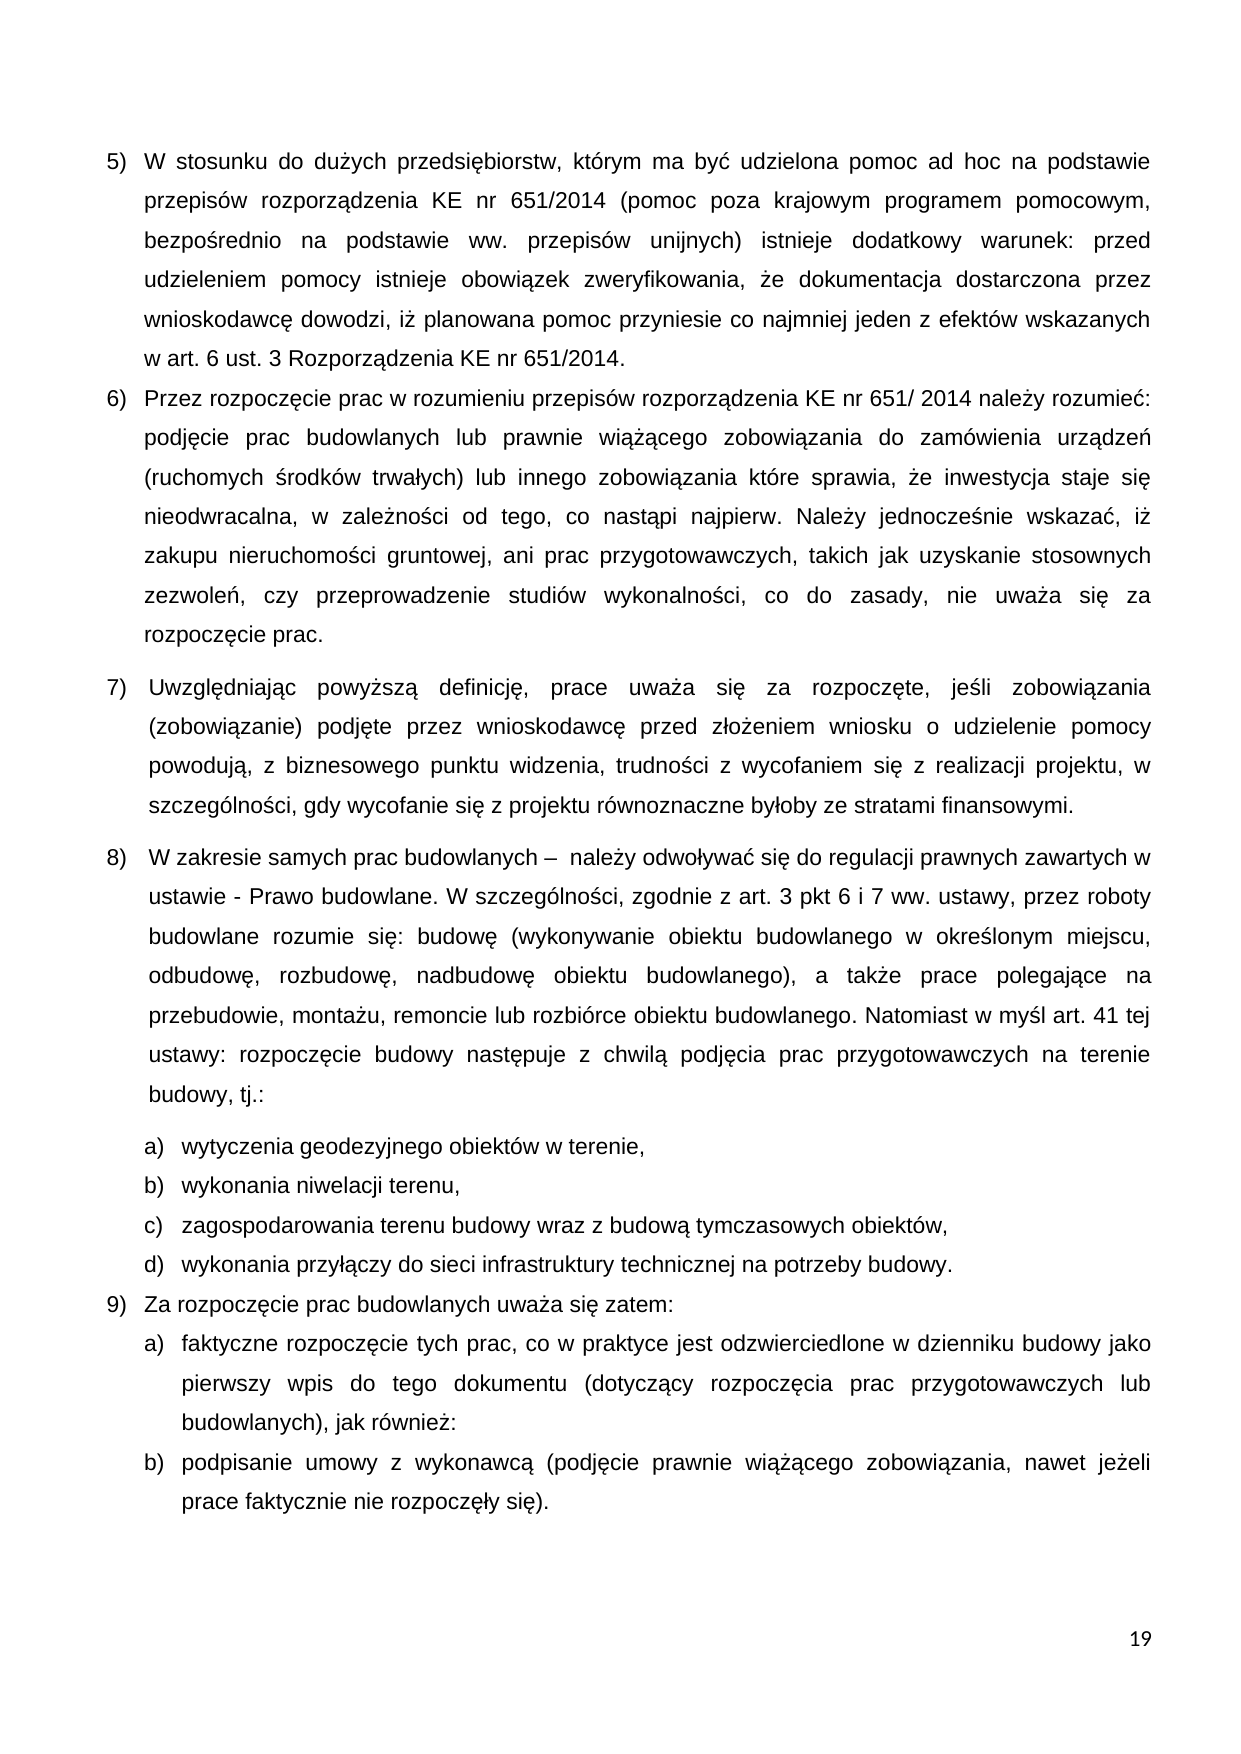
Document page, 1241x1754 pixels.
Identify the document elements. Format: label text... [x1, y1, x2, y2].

list W stosunku do dużych przedsiębiorstw, którym ma być udzielona pomoc ad hoc na podstawie przepisów rozporządzenia KE nr 651/2014 (pomoc poza krajowym programem pomocowym, bezpośrednio na podstawie ww. przepisów unijnych) istnieje dodatkowy warunek: przed udzieleniem pomocy istnieje obowiązek zweryfikowania, że dokumentacja dostarczona przez wnioskodawcę dowodzi, iż planowana pomoc przyniesie co najmniej jeden z efektów wskazanych w art. 6 ust. 3 Rozporządzenia KE nr 651/2014. [106, 148, 1152, 371]
list Za rozpoczęcie prac budowlanych uważa się zatem: [106, 1291, 1152, 1317]
list zagospodarowania terenu budowy wraz z budową tymczasowych obiektów, [144, 1212, 1152, 1238]
list faktyczne rozpoczęcie tych prac, co w praktyce jest odzwierciedlone w dzienniku budowy jako pierwszy wpis do tego dokumentu (dotyczący rozpoczęcia prac przygotowawczych lub budowlanych), jak również: [144, 1330, 1152, 1435]
list Uwzględniając powyższą definicję, prace uważa się za rozpoczęte, jeśli zobowiązania (zobowiązanie) podjęte przez wnioskodawcę przed złożeniem wniosku o udzielenie pomocy powodują, z biznesowego punktu widzenia, trudności z wycofaniem się z realizacji projektu, w szczególności, gdy wycofanie się z projektu równoznaczne byłoby ze stratami finansowymi. [106, 673, 1152, 818]
list wykonania przyłączy do sieci infrastruktury technicznej na potrzeby budowy. [144, 1251, 1152, 1277]
list wykonania niwelacji terenu, [144, 1172, 1152, 1198]
list wytyczenia geodezyjnego obiektów w terenie, [144, 1133, 1152, 1159]
list W zakresie samych prac budowlanych – należy odwoływać się do regulacji prawnych zawartych w ustawie - Prawo budowlane. W szczególności, zgodnie z art. 3 pkt 6 i 7 ww. ustawy, przez roboty budowlane rozumie się: budowę (wykonywanie obiektu budowlanego w określonym miejscu, odbudowę, rozbudowę, nadbudowę obiektu budowlanego), a także prace polegające na przebudowie, montażu, remoncie lub rozbiórce obiektu budowlanego. Natomiast w myśl art. 41 tej ustawy: rozpoczęcie budowy następuje z chwilą podjęcia prac przygotowawczych na terenie budowy, tj.: [106, 844, 1152, 1107]
list Przez rozpoczęcie prac w rozumieniu przepisów rozporządzenia KE nr 651/ 2014 należy rozumieć: podjęcie prac budowlanych lub prawnie wiążącego zobowiązania do zamówienia urządzeń (ruchomych środków trwałych) lub innego zobowiązania które sprawia, że inwestycja staje się nieodwracalna, w zależności od tego, co nastąpi najpierw. Należy jednocześnie wskazać, iż zakupu nieruchomości gruntowej, ani prac przygotowawczych, takich jak uzyskanie stosownych zezwoleń, czy przeprowadzenie studiów wykonalności, co do zasady, nie uważa się za rozpoczęcie prac. [106, 384, 1152, 648]
list podpisanie umowy z wykonawcą (podjęcie prawnie wiążącego zobowiązania, nawet jeżeli prace faktycznie nie rozpoczęły się). [144, 1448, 1152, 1514]
